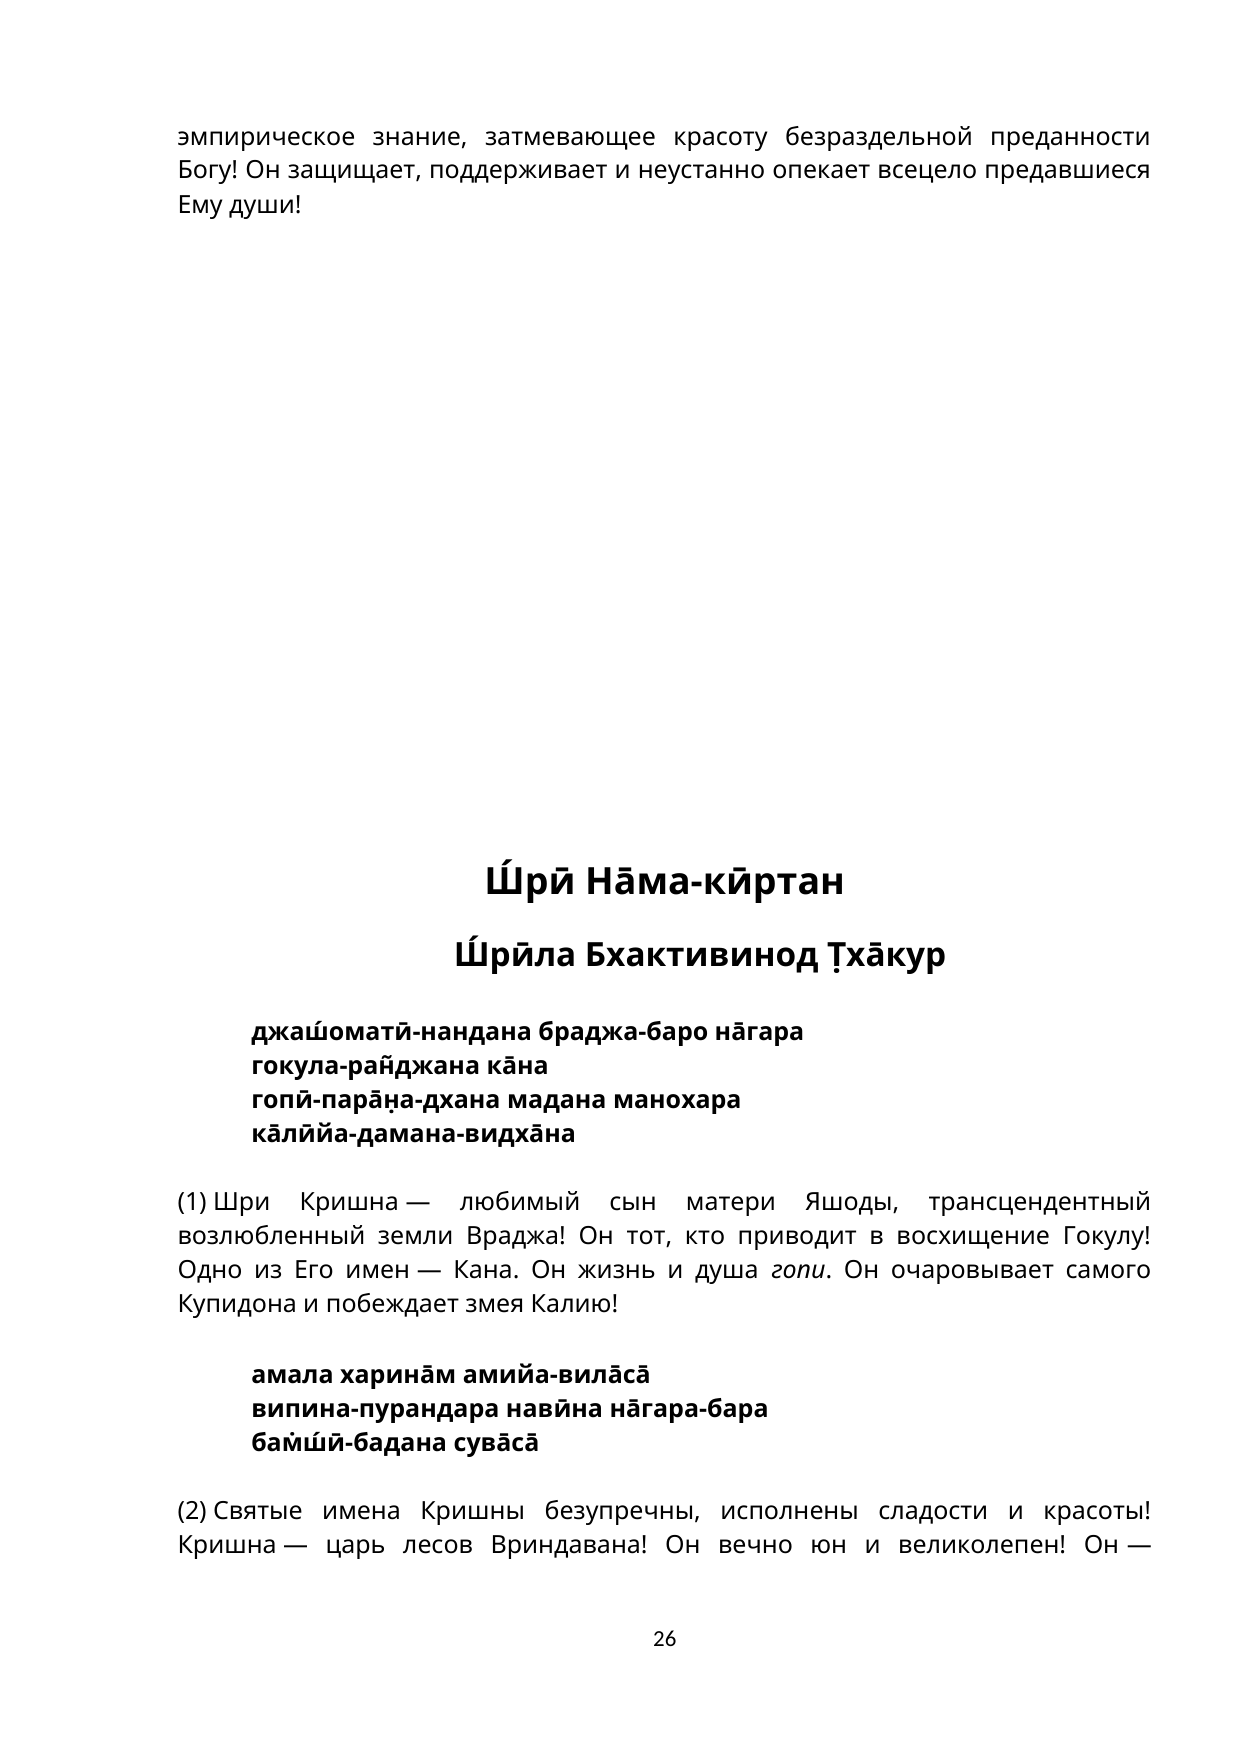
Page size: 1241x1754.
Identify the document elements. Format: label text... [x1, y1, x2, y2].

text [177, 118, 1152, 220]
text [177, 1493, 1152, 1561]
text Ш́рӣла Бхактивинод Т̣ха̄кур [177, 931, 1152, 976]
text амала харина̄м амийа-вила̄са̄ випина-пурандара навӣна на̄гара-бара бам̇ш́ӣ-бадана сува̄са̄ [251, 1357, 1152, 1459]
text (1) Шри Кришна — любимый сын матери Яшоды, трансцендентный возлюбленный земли Враджа! Он тот, кто приводит в восхищение Гокулу! Одно из Его имен — Кана. Он жизнь и душа гопи. Он очаровывает самого Купидона и побеждает змея Калию! [177, 1183, 1152, 1320]
text Ш́рӣ На̄ма-кӣртан [177, 854, 1152, 906]
text джаш́оматӣ-нандана браджа-баро на̄гара гокула-ран̃джана ка̄на гопӣ-пара̄н̣а-дхана мадана манохара ка̄лӣйа-дамана-видха̄на [251, 1013, 1152, 1149]
